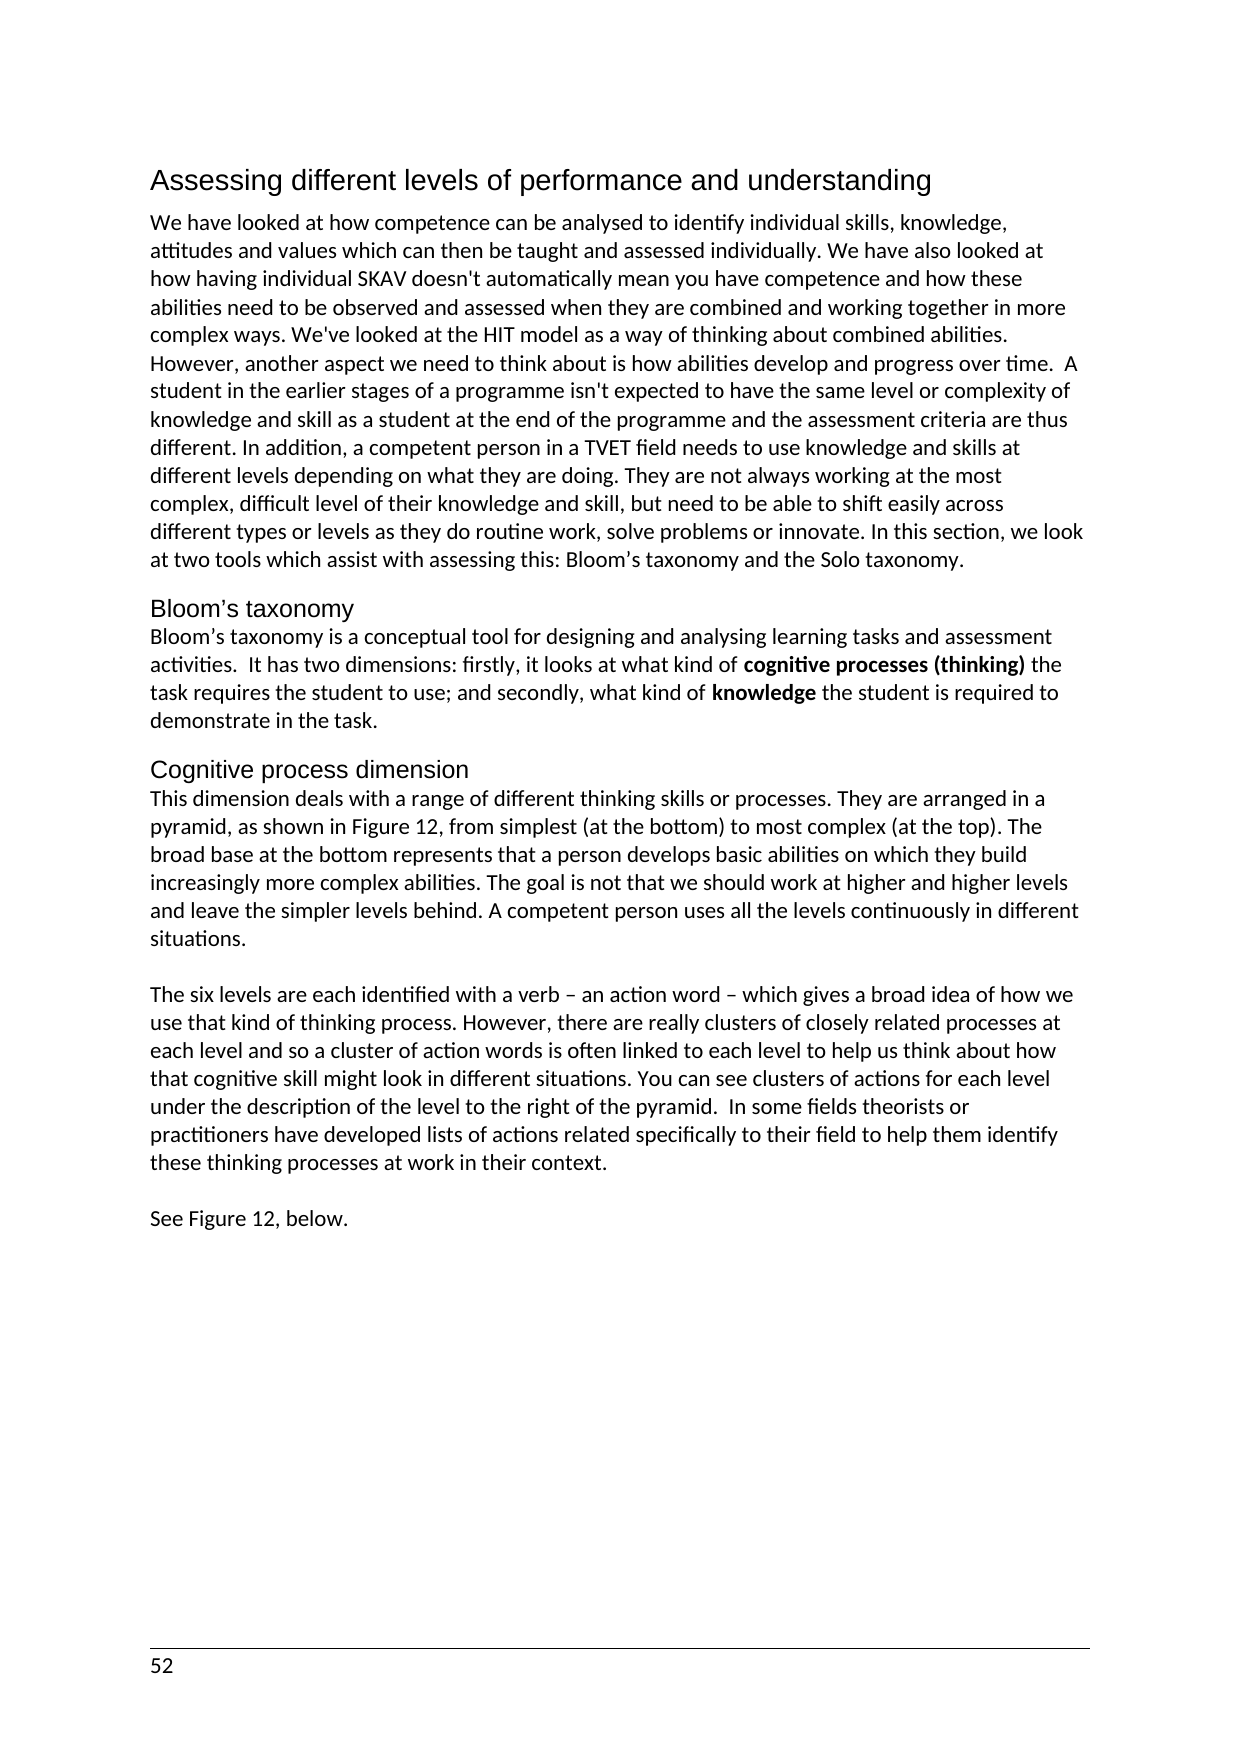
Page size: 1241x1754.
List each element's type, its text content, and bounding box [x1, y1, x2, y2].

text Bloom’s taxonomy is a conceptual tool for designing and analysing learning tasks and assessment activities. It has two dimensions: firstly, it looks at what kind of cognitive processes (thinking) the task requires the student to use; and secondly, what kind of knowledge the student is required to demonstrate in the task. [150, 622, 1090, 734]
text This dimension deals with a range of different thinking skills or processes. They are arranged in a pyramid, as shown in Figure 12, from simplest (at the bottom) to most complex (at the top). The broad base at the bottom represents that a person develops basic abilities on which they build increasingly more complex abilities. The goal is not that we should work at higher and higher levels and leave the simpler levels behind. A competent person uses all the levels continuously in different situations. [150, 784, 1090, 952]
subtitle Assessing different levels of performance and understanding [150, 162, 1090, 196]
text See Figure 12, below. [150, 1204, 1090, 1232]
subtitle Cognitive process dimension [150, 755, 1090, 784]
text We have looked at how competence can be analysed to identify individual skills, knowledge, attitudes and values which can then be taught and assessed individually. We have also looked at how having individual SKAV doesn't automatically mean you have competence and how these abilities need to be observed and assessed when they are combined and working together in more complex ways. We've looked at the HIT model as a way of thinking about combined abilities. However, another aspect we need to think about is how abilities develop and progress over time. A student in the earlier stages of a programme isn't expected to have the same level or complexity of knowledge and skill as a student at the end of the programme and the assessment criteria are thus different. In addition, a competent person in a TVET field needs to use knowledge and skills at different levels depending on what they are doing. They are not always working at the most complex, difficult level of their knowledge and skill, but need to be able to shift easily across different types or levels as they do routine work, solve problems or innovate. In this section, we look at two tools which assist with assessing this: Bloom’s taxonomy and the Solo taxonomy. [150, 208, 1090, 573]
subtitle Bloom’s taxonomy [150, 594, 1090, 622]
text The six levels are each identified with a verb – an action word – which gives a broad idea of how we use that kind of thinking process. However, there are really clusters of closely related processes at each level and so a cluster of action words is often linked to each level to help us think about how that cognitive skill might look in different situations. You can see clusters of actions for each level under the description of the level to the right of the pyramid. In some fields theorists or practitioners have developed lists of actions related specifically to their field to help them identify these thinking processes at work in their context. [150, 980, 1090, 1176]
